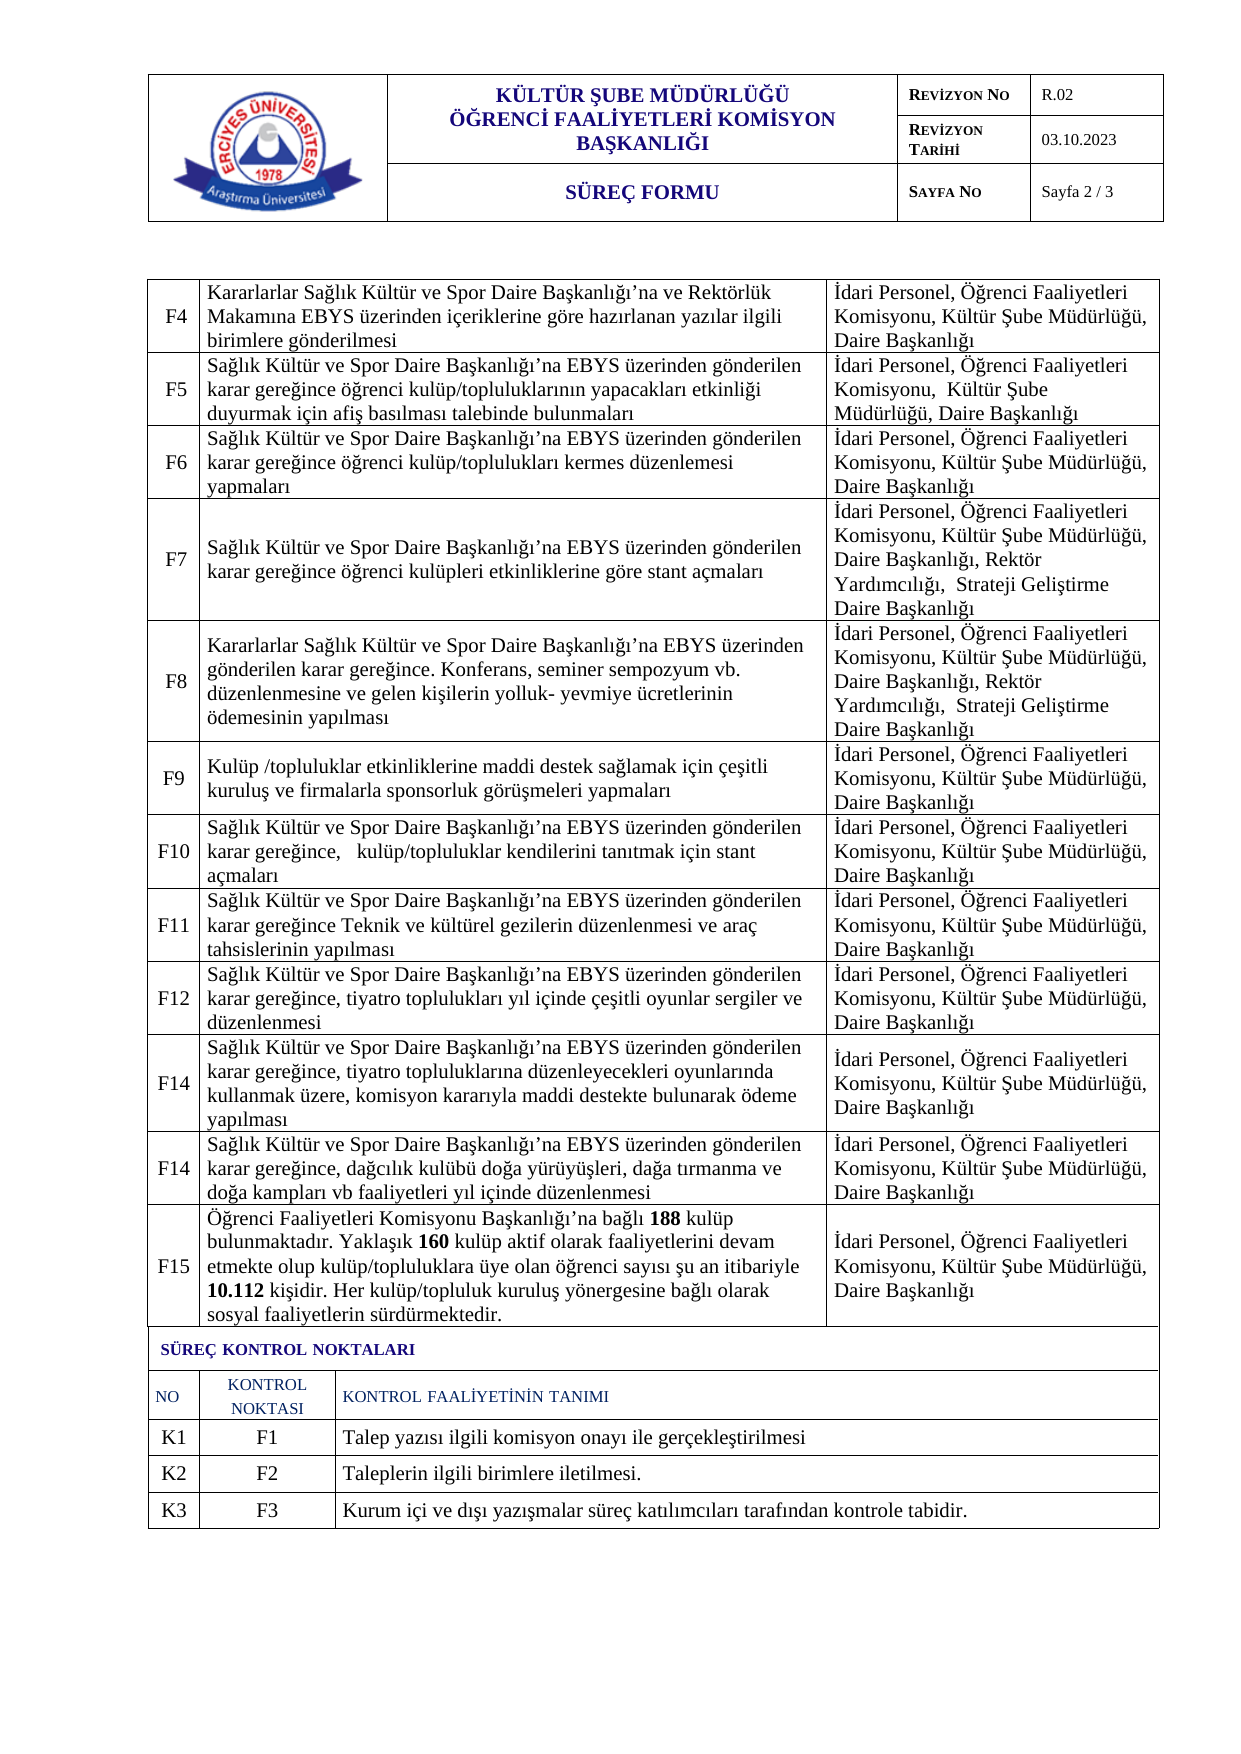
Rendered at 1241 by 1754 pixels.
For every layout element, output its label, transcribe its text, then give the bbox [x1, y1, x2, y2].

table_cell Kararlarlar Sağlık Kültür ve Spor Daire Başkanlığı’na EBYS üzerinden gönderilen karar gereğince. Konferans, seminer sempozyum vb. düzenlenmesine ve gelen kişilerin yolluk- yevmiye ücretlerinin ödemesinin yapılması [200, 621, 826, 741]
table_cell F6 [148, 426, 199, 498]
table_cell Sağlık Kültür ve Spor Daire Başkanlığı’na EBYS üzerinden gönderilen karar gereğince öğrenci kulüp/topluluklarının yapacakları etkinliği duyurmak için afiş basılması talebinde bulunmaları [200, 353, 826, 425]
table_cell süreç kontrol noktaları [149, 1326, 1159, 1370]
table_cell F1 [200, 1420, 335, 1455]
table_cell İdari Personel, Öğrenci Faaliyetleri Komisyonu, Kültür Şube Müdürlüğü, Daire Başkanlığı [827, 280, 1159, 352]
table_cell F7 [148, 499, 199, 619]
table_cell İdari Personel, Öğrenci Faaliyetleri Komisyonu, Kültür Şube Müdürlüğü, Daire Başkanlığı [827, 1132, 1159, 1204]
table_cell F11 [148, 889, 199, 961]
table_cell F12 [148, 962, 199, 1034]
table_cell Kurum içi ve dışı yazışmalar süreç katılımcıları tarafından kontrole tabidir. [336, 1491, 1159, 1528]
table_cell Sağlık Kültür ve Spor Daire Başkanlığı’na EBYS üzerinden gönderilen karar gereğince Teknik ve kültürel gezilerin düzenlenmesi ve araç tahsislerinin yapılması [200, 889, 826, 961]
table_cell İdari Personel, Öğrenci Faaliyetleri Komisyonu, Kültür Şube Müdürlüğü, Daire Başkanlığı, Rektör Yardımcılığı, Strateji Geliştirme Daire Başkanlığı [827, 499, 1159, 619]
table_cell Sağlık Kültür ve Spor Daire Başkanlığı’na EBYS üzerinden gönderilen karar gereğince, tiyatro topluluklarına düzenleyecekleri oyunlarında kullanmak üzere, komisyon kararıyla maddi destekte bulunarak ödeme yapılması [200, 1035, 826, 1131]
table_cell F3 [200, 1493, 335, 1528]
picture [173, 79, 363, 216]
table_cell K3 [149, 1493, 199, 1528]
table_cell İdari Personel, Öğrenci Faaliyetleri Komisyonu, Kültür Şube Müdürlüğü, Daire Başkanlığı [827, 426, 1159, 498]
table_cell Talep yazısı ilgili komisyon onayı ile gerçekleştirilmesi [336, 1419, 1159, 1455]
table_cell Sağlık Kültür ve Spor Daire Başkanlığı’na EBYS üzerinden gönderilen karar gereğince öğrenci kulüpleri etkinliklerine göre stant açmaları [200, 499, 826, 619]
table_cell F4 [148, 280, 199, 352]
table_cell F14 [148, 1035, 199, 1131]
table_cell Öğrenci Faaliyetleri Komisyonu Başkanlığı’na bağlı 188 kulüp bulunmaktadır. Yaklaşık 160 kulüp aktif olarak faaliyetlerini devam etmekte olup kulüp/topluluklara üye olan öğrenci sayısı şu an itibariyle 10.112 kişidir. Her kulüp/topluluk kuruluş yönergesine bağlı olarak sosyal faaliyetlerin sürdürmektedir. [200, 1205, 826, 1326]
table_cell İdari Personel, Öğrenci Faaliyetleri Komisyonu, Kültür Şube Müdürlüğü, Daire Başkanlığı [827, 742, 1159, 814]
table_cell Sağlık Kültür ve Spor Daire Başkanlığı’na EBYS üzerinden gönderilen karar gereğince, dağcılık kulübü doğa yürüyüşleri, dağa tırmanma ve doğa kampları vb faaliyetleri yıl içinde düzenlenmesi [200, 1132, 826, 1204]
table_cell kontrol faaliyetinin tanımı [336, 1370, 1159, 1419]
table_cell Sağlık Kültür ve Spor Daire Başkanlığı’na EBYS üzerinden gönderilen karar gereğince, kulüp/topluluklar kendilerini tanıtmak için stant açmaları [200, 815, 826, 887]
table_cell K1 [149, 1420, 199, 1455]
table_cell İdari Personel, Öğrenci Faaliyetleri Komisyonu, Kültür Şube Müdürlüğü, Daire Başkanlığı [827, 1205, 1159, 1326]
table_cell Taleplerin ilgili birimlere iletilmesi. [336, 1455, 1159, 1491]
table_cell K2 [149, 1456, 199, 1491]
table_cell İdari Personel, Öğrenci Faaliyetleri Komisyonu, Kültür Şube Müdürlüğü, Daire Başkanlığı [827, 1035, 1159, 1131]
table_cell F10 [148, 815, 199, 887]
table_cell İdari Personel, Öğrenci Faaliyetleri Komisyonu, Kültür Şube Müdürlüğü, Daire Başkanlığı [827, 889, 1159, 961]
table_cell F5 [148, 353, 199, 425]
table_cell İdari Personel, Öğrenci Faaliyetleri Komisyonu, Kültür Şube Müdürlüğü, Daire Başkanlığı [827, 962, 1159, 1034]
table_cell Sağlık Kültür ve Spor Daire Başkanlığı’na EBYS üzerinden gönderilen karar gereğince, tiyatro toplulukları yıl içinde çeşitli oyunlar sergiler ve düzenlenmesi [200, 962, 826, 1034]
table_cell F8 [148, 621, 199, 741]
table_cell İdari Personel, Öğrenci Faaliyetleri Komisyonu, Kültür Şube Müdürlüğü, Daire Başkanlığı [827, 815, 1159, 887]
table_cell kontrol noktası [200, 1371, 335, 1419]
table_cell F14 [148, 1132, 199, 1204]
table_cell İdari Personel, Öğrenci Faaliyetleri Komisyonu, Kültür Şube Müdürlüğü, Daire Başkanlığı [827, 353, 1159, 425]
table_cell Kararlarlar Sağlık Kültür ve Spor Daire Başkanlığı’na ve Rektörlük Makamına EBYS üzerinden içeriklerine göre hazırlanan yazılar ilgili birimlere gönderilmesi [200, 280, 826, 352]
table_cell no [149, 1371, 199, 1419]
table_cell F9 [148, 742, 199, 814]
table_cell İdari Personel, Öğrenci Faaliyetleri Komisyonu, Kültür Şube Müdürlüğü, Daire Başkanlığı, Rektör Yardımcılığı, Strateji Geliştirme Daire Başkanlığı [827, 621, 1159, 741]
table_cell F15 [148, 1205, 199, 1326]
table_cell Kulüp /topluluklar etkinliklerine maddi destek sağlamak için çeşitli kuruluş ve firmalarla sponsorluk görüşmeleri yapmaları [200, 742, 826, 814]
table_cell F2 [200, 1456, 335, 1491]
table_cell Sağlık Kültür ve Spor Daire Başkanlığı’na EBYS üzerinden gönderilen karar gereğince öğrenci kulüp/toplulukları kermes düzenlemesi yapmaları [200, 426, 826, 498]
